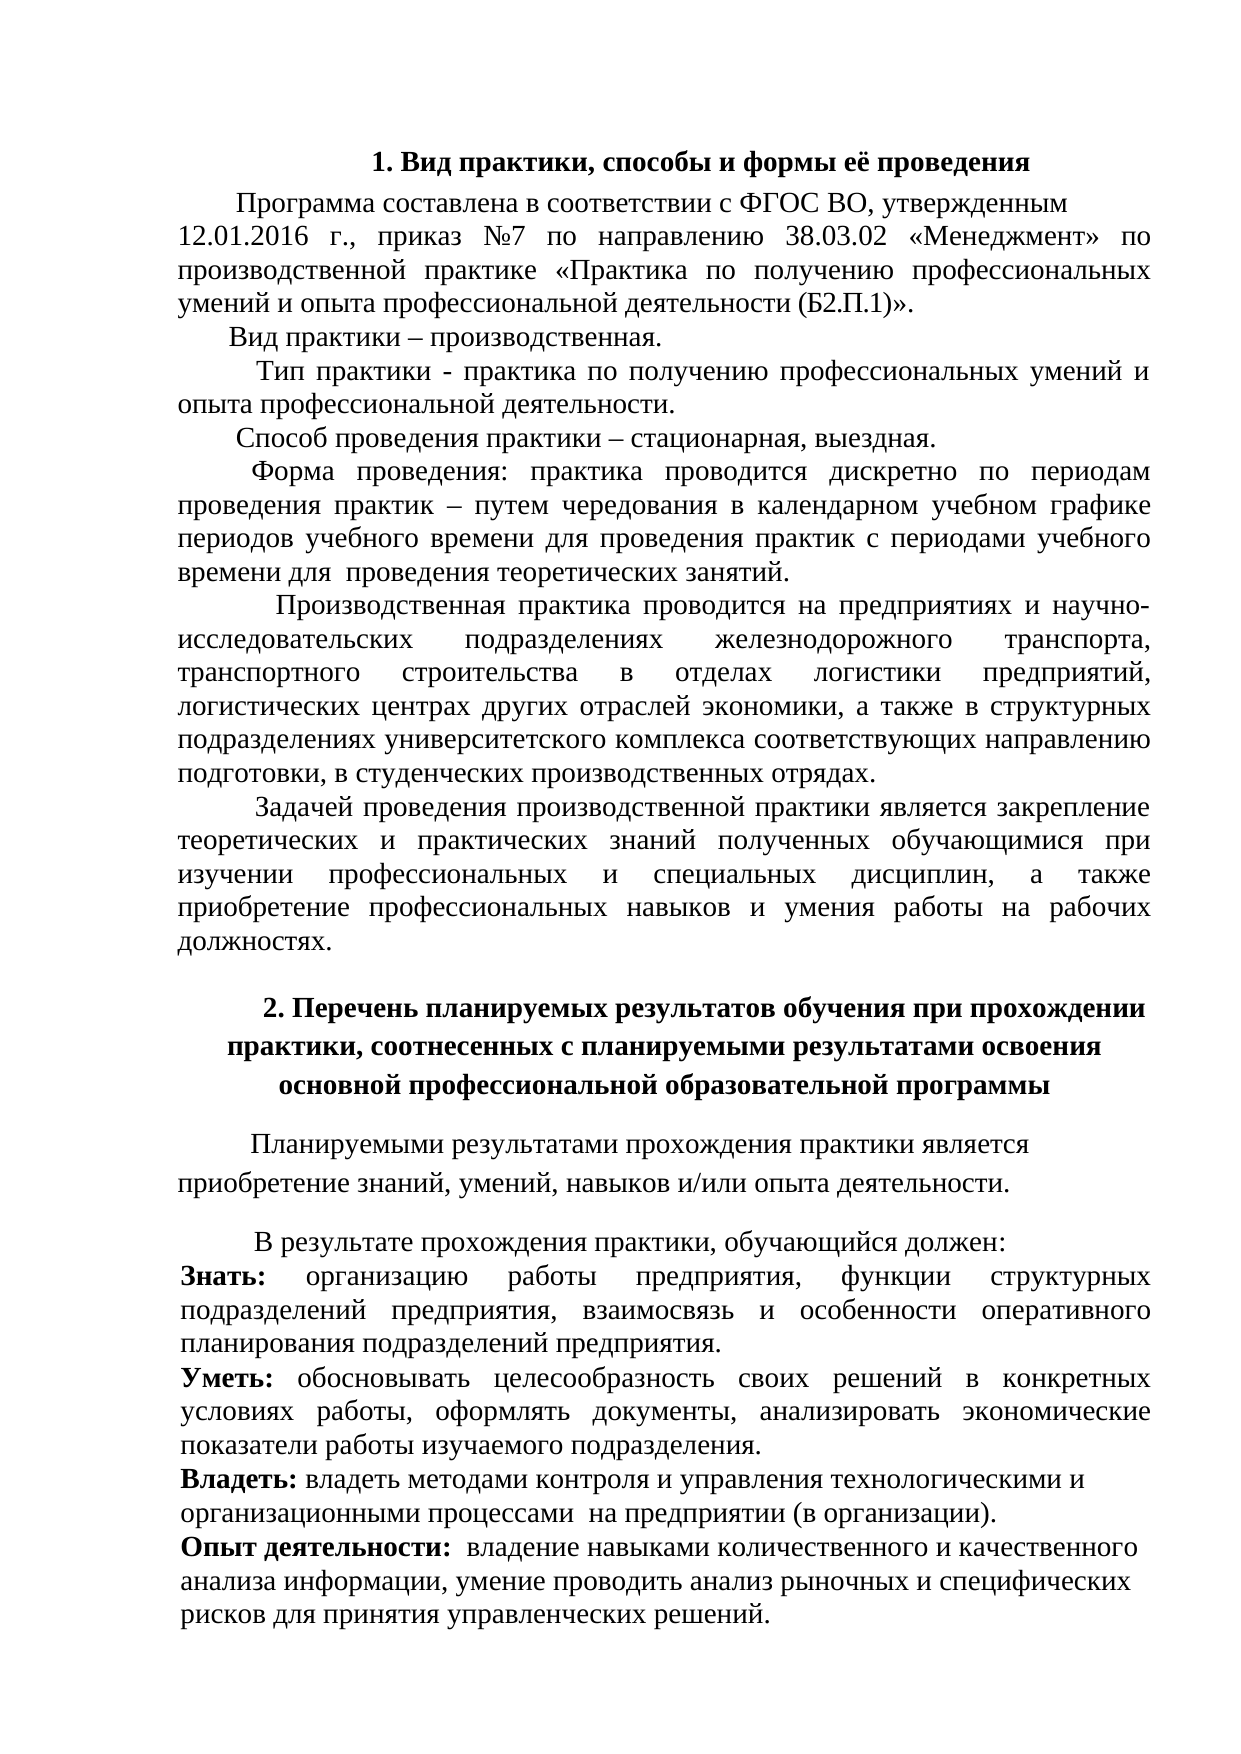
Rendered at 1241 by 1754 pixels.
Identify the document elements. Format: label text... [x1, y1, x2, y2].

text Планируемыми результатами прохождения практики является приобретение знаний, умений, навыков и/или опыта деятельности. [177, 1126, 1152, 1198]
text 12.01.2016 г., приказ №7 по направлению 38.03.02 «Менеджмент» по производственной практике «Практика по получению профессиональных умений и опыта профессиональной деятельности (Б2.П.1)». [177, 218, 1152, 319]
text 2. Перечень планируемых результатов обучения при прохождении практики, соотнесенных с планируемыми результатами освоения основной профессиональной образовательной программы [177, 990, 1152, 1101]
text Вид практики – производственная. [177, 319, 1152, 353]
text В результате прохождения практики, обучающийся должен: [180, 1224, 1152, 1258]
text Программа составлена в соответствии с ФГОС ВО, утвержденным [177, 185, 1152, 218]
text Способ проведения практики – стационарная, выездная. [177, 420, 1152, 453]
text Знать: организацию работы предприятия, функции структурных подразделений предприятия, взаимосвязь и особенности оперативного планирования подразделений предприятия. [180, 1258, 1152, 1359]
text 1. Вид практики, способы и формы её проведения [251, 118, 1151, 185]
text Производственная практика проводится на предприятиях и научно-исследовательских подразделениях железнодорожного транспорта, транспортного строительства в отделах логистики предприятий, логистических центрах других отраслей экономики, а также в структурных подразделениях университетского комплекса соответствующих направлению подготовки, в студенческих производственных отрядах. [177, 587, 1152, 789]
text Тип практики - практика по получению профессиональных умений и опыта профессиональной деятельности. [177, 353, 1152, 420]
text Задачей проведения производственной практики является закрепление теоретических и практических знаний полученных обучающимися при изучении профессиональных и специальных дисциплин, а также приобретение профессиональных навыков и умения работы на рабочих должностях. [177, 789, 1152, 956]
text Форма проведения: практика проводится дискретно по периодам проведения практик – путем чередования в календарном учебном графике периодов учебного времени для проведения практик с периодами учебного времени для проведения теоретических занятий. [177, 453, 1152, 587]
text Опыт деятельности: владение навыками количественного и качественного анализа информации, умение проводить анализ рыночных и специфических рисков для принятия управленческих решений. [180, 1529, 1152, 1630]
text Владеть: владеть методами контроля и управления технологическими и организационными процессами на предприятии (в организации). [180, 1461, 1152, 1528]
text Уметь: обосновывать целесообразность своих решений в конкретных условиях работы, оформлять документы, анализировать экономические показатели работы изучаемого подразделения. [180, 1360, 1152, 1461]
